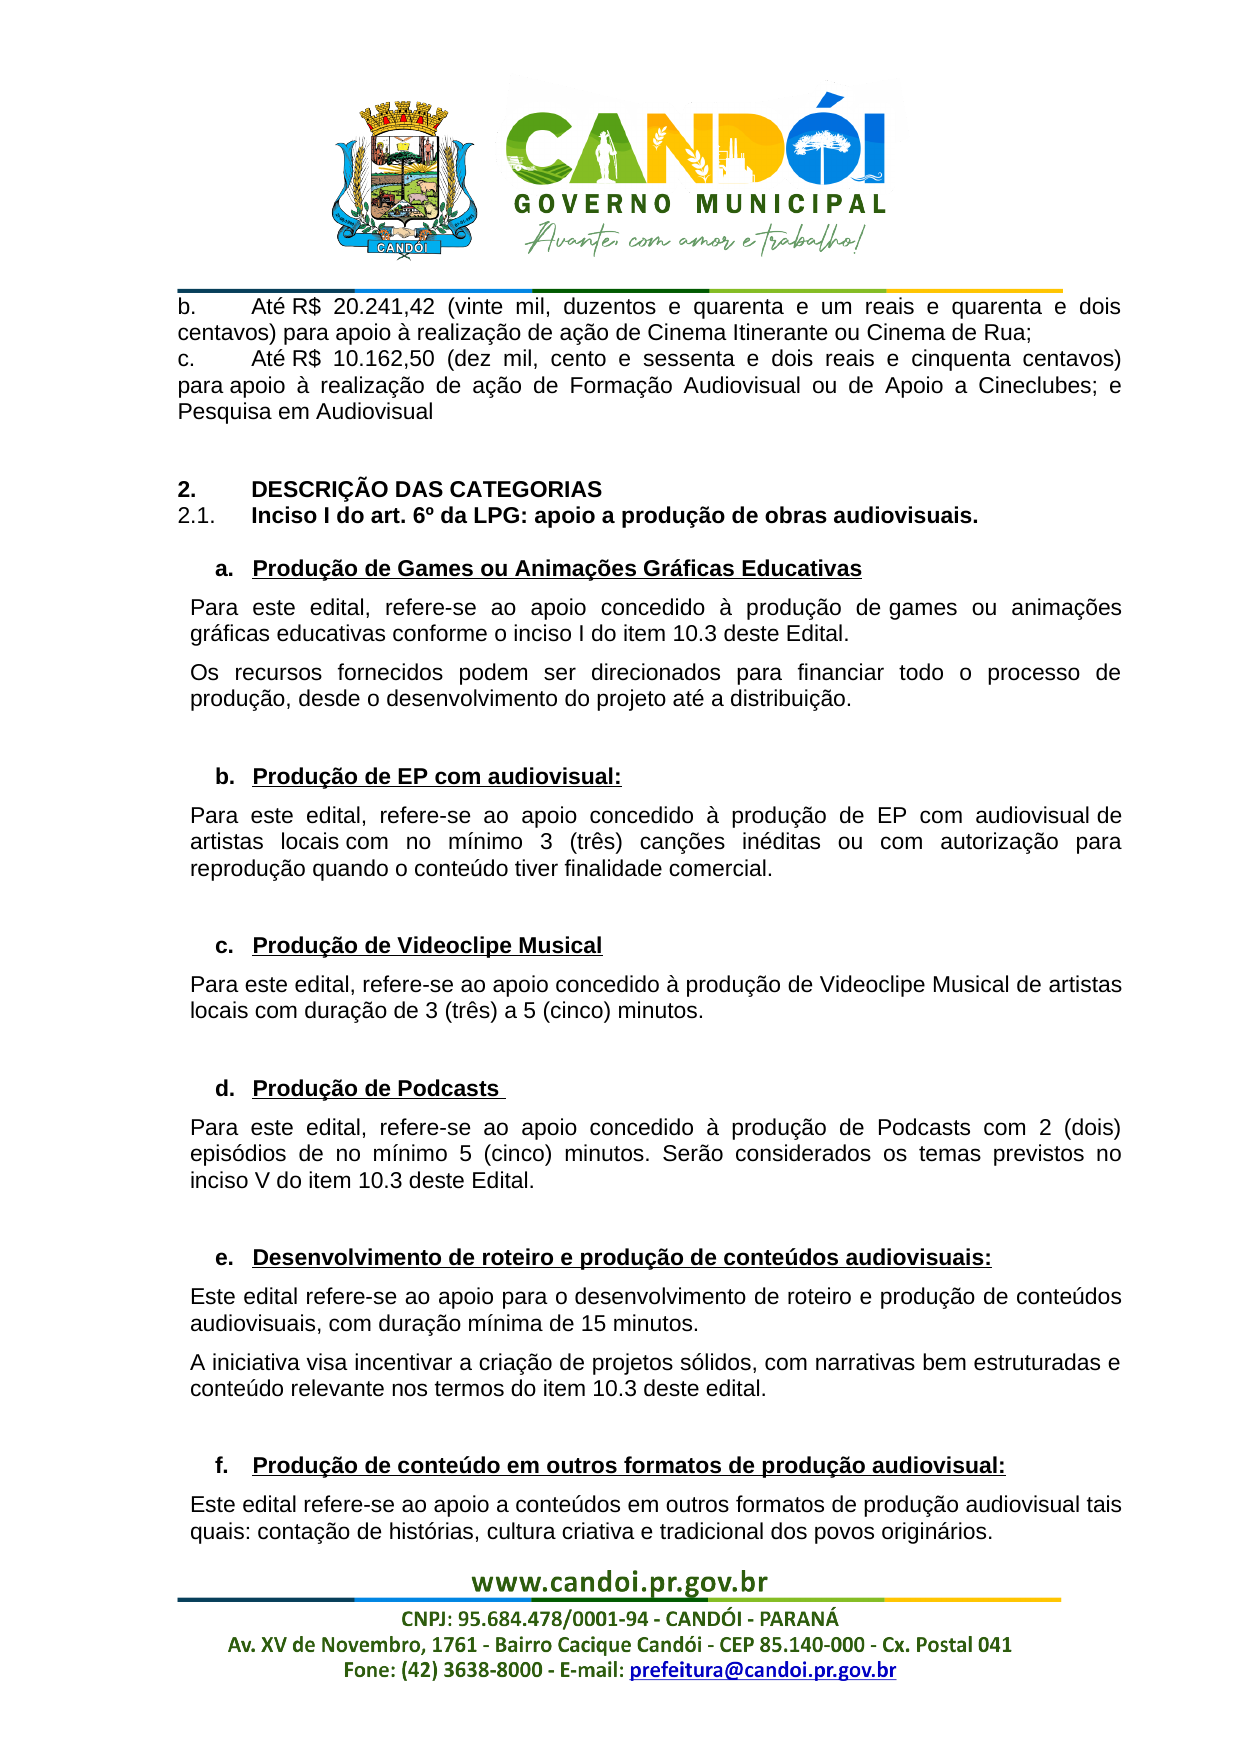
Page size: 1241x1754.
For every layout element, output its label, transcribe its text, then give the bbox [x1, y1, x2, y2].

list Produção de Videoclipe Musical [215, 932, 1122, 958]
list Produção de Games ou Animações Gráficas Educativas [215, 555, 1122, 581]
list DESCRIÇÃO DAS CATEGORIAS [177, 476, 1122, 502]
list Inciso I do art. 6º da LPG: apoio a produção de obras audiovisuais. [177, 502, 1122, 528]
list Produção de EP com audiovisual: [215, 763, 1122, 789]
list Desenvolvimento de roteiro e produção de conteúdos audiovisuais: [215, 1244, 1122, 1271]
list Até R$ 20.241,42 (vinte mil, duzentos e quarenta e um reais e quarenta e dois centavos) para apoio à realização de ação de Cinema Itinerante ou Cinema de Rua; [177, 293, 1122, 345]
list Produção de Podcasts [215, 1075, 1122, 1101]
text Este edital refere-se ao apoio a conteúdos em outros formatos de produção audiovisual tais quais: contação de histórias, cultura criativa e tradicional dos povos originários. [190, 1491, 1122, 1544]
text Este edital refere-se ao apoio para o desenvolvimento de roteiro e produção de conteúdos audiovisuais, com duração mínima de 15 minutos. [190, 1283, 1122, 1336]
text Para este edital, refere-se ao apoio concedido à produção de EP com audiovisual de artistas locais com no mínimo 3 (três) canções inéditas ou com autorização para reprodução quando o conteúdo tiver finalidade comercial. [190, 802, 1122, 881]
text Para este edital, refere-se ao apoio concedido à produção de games ou animações gráficas educativas conforme o inciso I do item 10.3 deste Edital. [190, 594, 1122, 646]
text Para este edital, refere-se ao apoio concedido à produção de Podcasts com 2 (dois) episódios de no mínimo 5 (cinco) minutos. Serão considerados os temas previstos no inciso V do item 10.3 deste Edital. [190, 1114, 1122, 1193]
text Os recursos fornecidos podem ser direcionados para financiar todo o processo de produção, desde o desenvolvimento do projeto até a distribuição. [190, 659, 1122, 712]
list Produção de conteúdo em outros formatos de produção audiovisual: [215, 1452, 1122, 1479]
text Para este edital, refere-se ao apoio concedido à produção de Videoclipe Musical de artistas locais com duração de 3 (três) a 5 (cinco) minutos. [190, 971, 1122, 1024]
picture [177, 73, 1063, 293]
picture [177, 1570, 1062, 1681]
list Até R$ 10.162,50 (dez mil, cento e sessenta e dois reais e cinquenta centavos) para apoio à realização de ação de Formação Audiovisual ou de Apoio a Cineclubes; e Pesquisa em Audiovisual [177, 345, 1122, 424]
